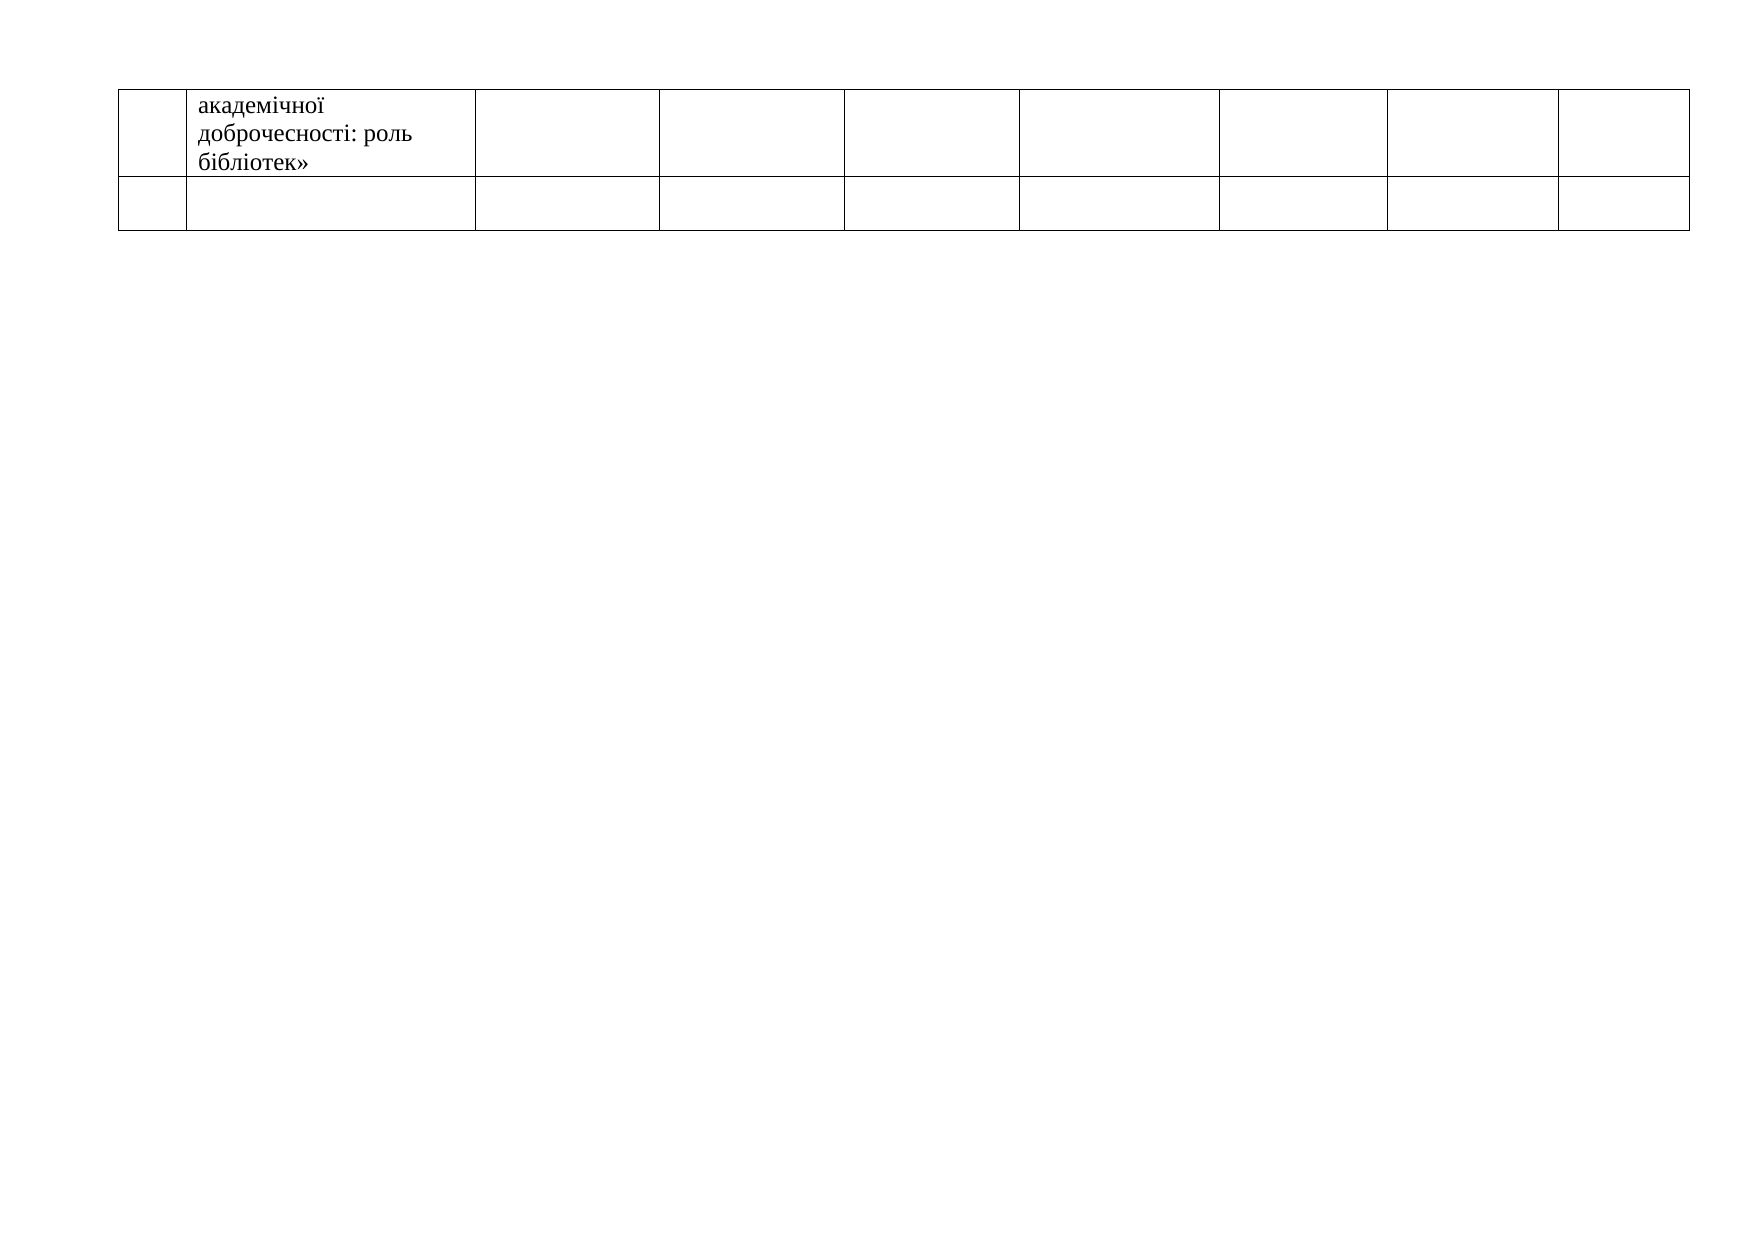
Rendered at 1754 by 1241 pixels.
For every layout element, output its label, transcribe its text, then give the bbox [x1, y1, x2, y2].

table_cell [660, 90, 844, 176]
table_cell [1388, 90, 1558, 176]
table_cell [1220, 177, 1387, 230]
table_cell [1559, 177, 1689, 230]
table_cell [1559, 90, 1689, 176]
table_cell + [476, 90, 659, 176]
table_cell [1388, 177, 1558, 230]
table_cell [119, 177, 186, 230]
table_cell 4 [119, 90, 186, 176]
table_cell [660, 177, 844, 230]
table_cell [187, 177, 475, 230]
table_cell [187, 90, 475, 176]
table_cell [845, 90, 1019, 176]
table_cell [845, 177, 1019, 230]
table_cell [476, 177, 659, 230]
table_cell [1220, 90, 1387, 176]
table_cell [1020, 90, 1219, 176]
table_cell [1020, 177, 1219, 230]
